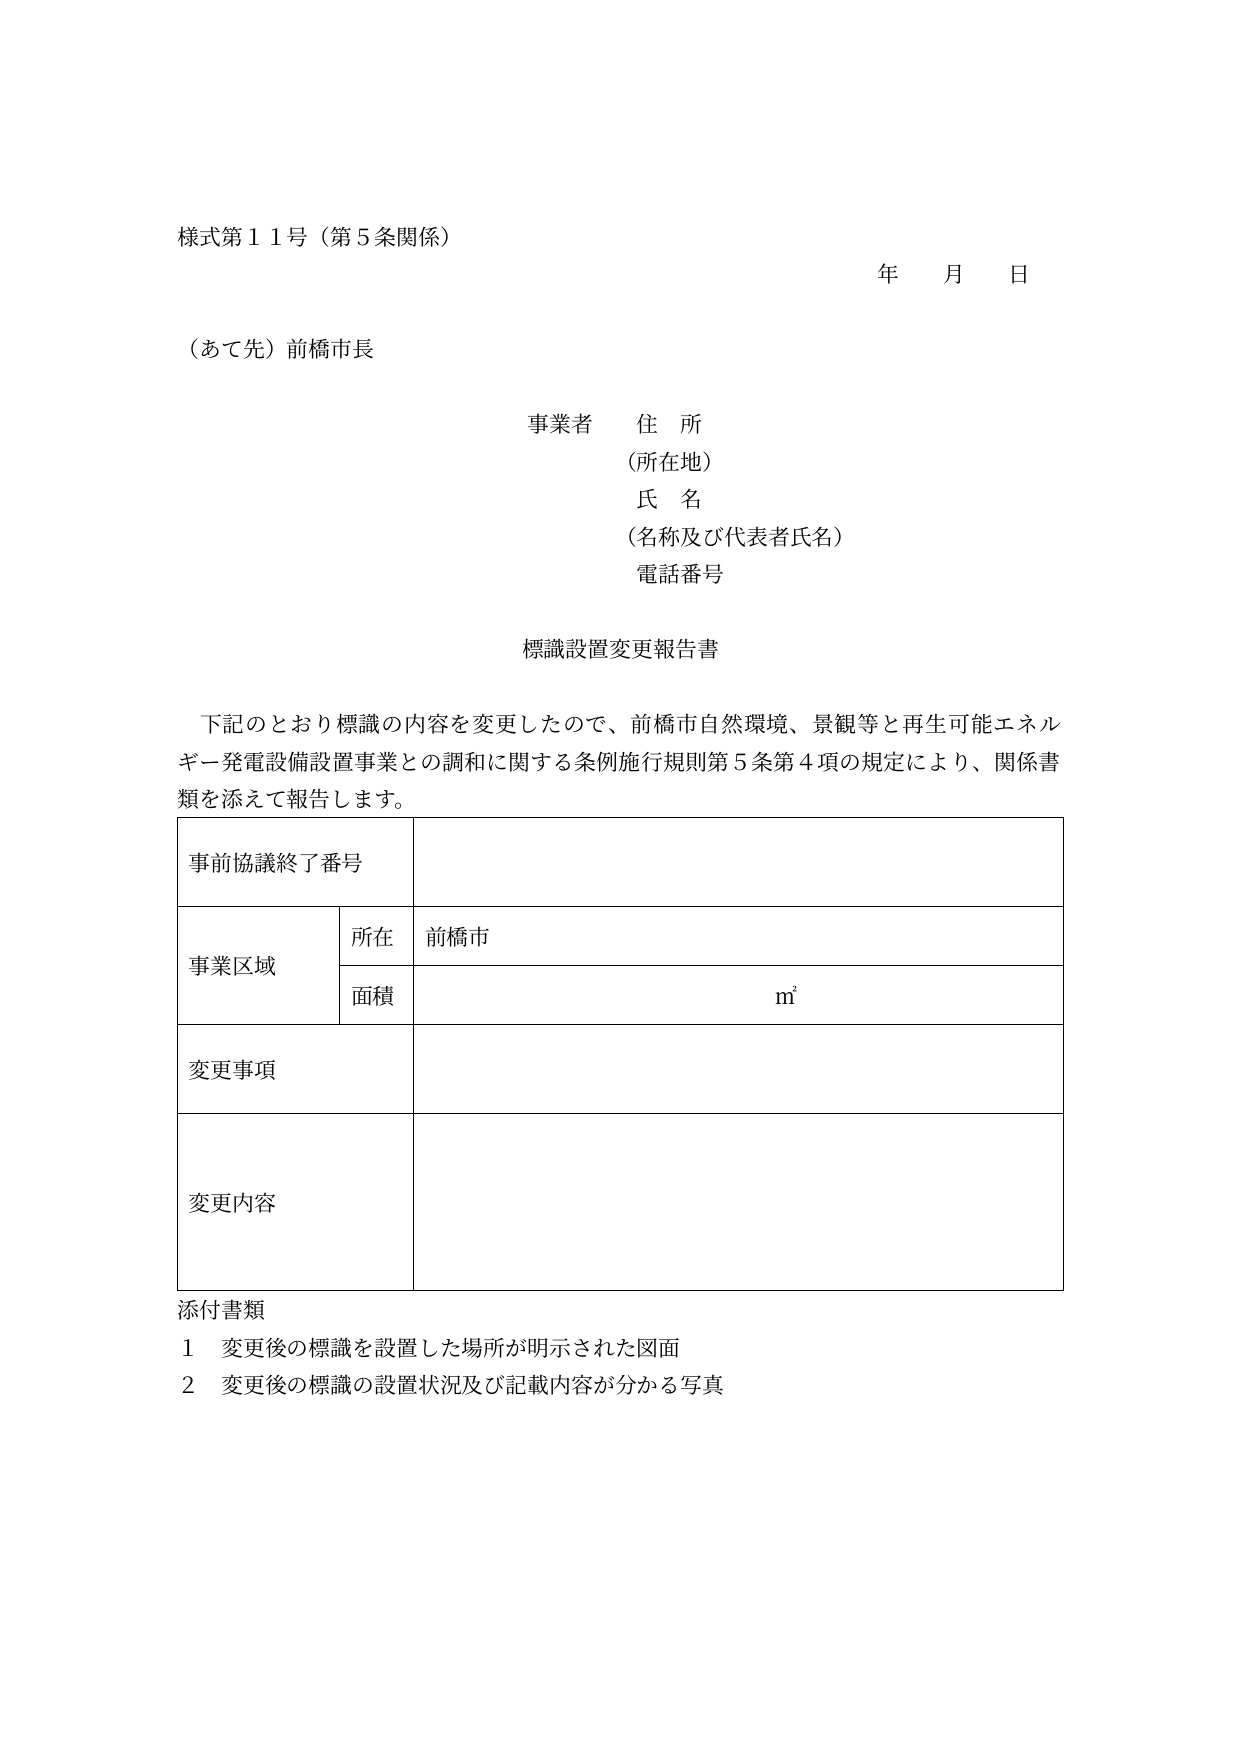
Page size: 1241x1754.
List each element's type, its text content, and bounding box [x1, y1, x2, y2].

text （所在地） [177, 442, 1063, 479]
table_cell 前橋市 [414, 907, 1063, 965]
text ２ 変更後の標識の設置状況及び記載内容が分かる写真 [177, 1366, 1063, 1403]
table_cell 変更内容 [178, 1114, 413, 1289]
text 添付書類 [177, 1291, 1063, 1328]
text （あて先）前橋市長 [177, 329, 1063, 367]
table_cell 変更事項 [178, 1025, 413, 1112]
text １ 変更後の標識を設置した場所が明示された図面 [177, 1328, 1063, 1366]
table_cell ㎡ [414, 966, 1063, 1024]
text 標識設置変更報告書 [177, 629, 1063, 667]
table_header [414, 818, 1063, 906]
text 氏 名 [177, 479, 1063, 517]
text 様式第１１号（第５条関係） [177, 217, 1063, 254]
table_cell [414, 1114, 1063, 1289]
text （名称及び代表者氏名） [177, 517, 1063, 554]
table_cell [414, 1025, 1063, 1112]
text 電話番号 [177, 554, 1063, 592]
table_cell 面積 [340, 966, 413, 1024]
table_cell 所在 [340, 907, 413, 965]
table_cell 事業区域 [178, 907, 339, 1024]
text 年 月 日 [177, 254, 1063, 292]
text 事業者 住 所 [177, 404, 1063, 442]
text 下記のとおり標識の内容を変更したので、前橋市自然環境、景観等と再生可能エネルギー発電設備設置事業との調和に関する条例施行規則第５条第４項の規定により、関係書類を添えて報告します。 [177, 704, 1063, 817]
table_header 事前協議終了番号 [178, 818, 413, 906]
